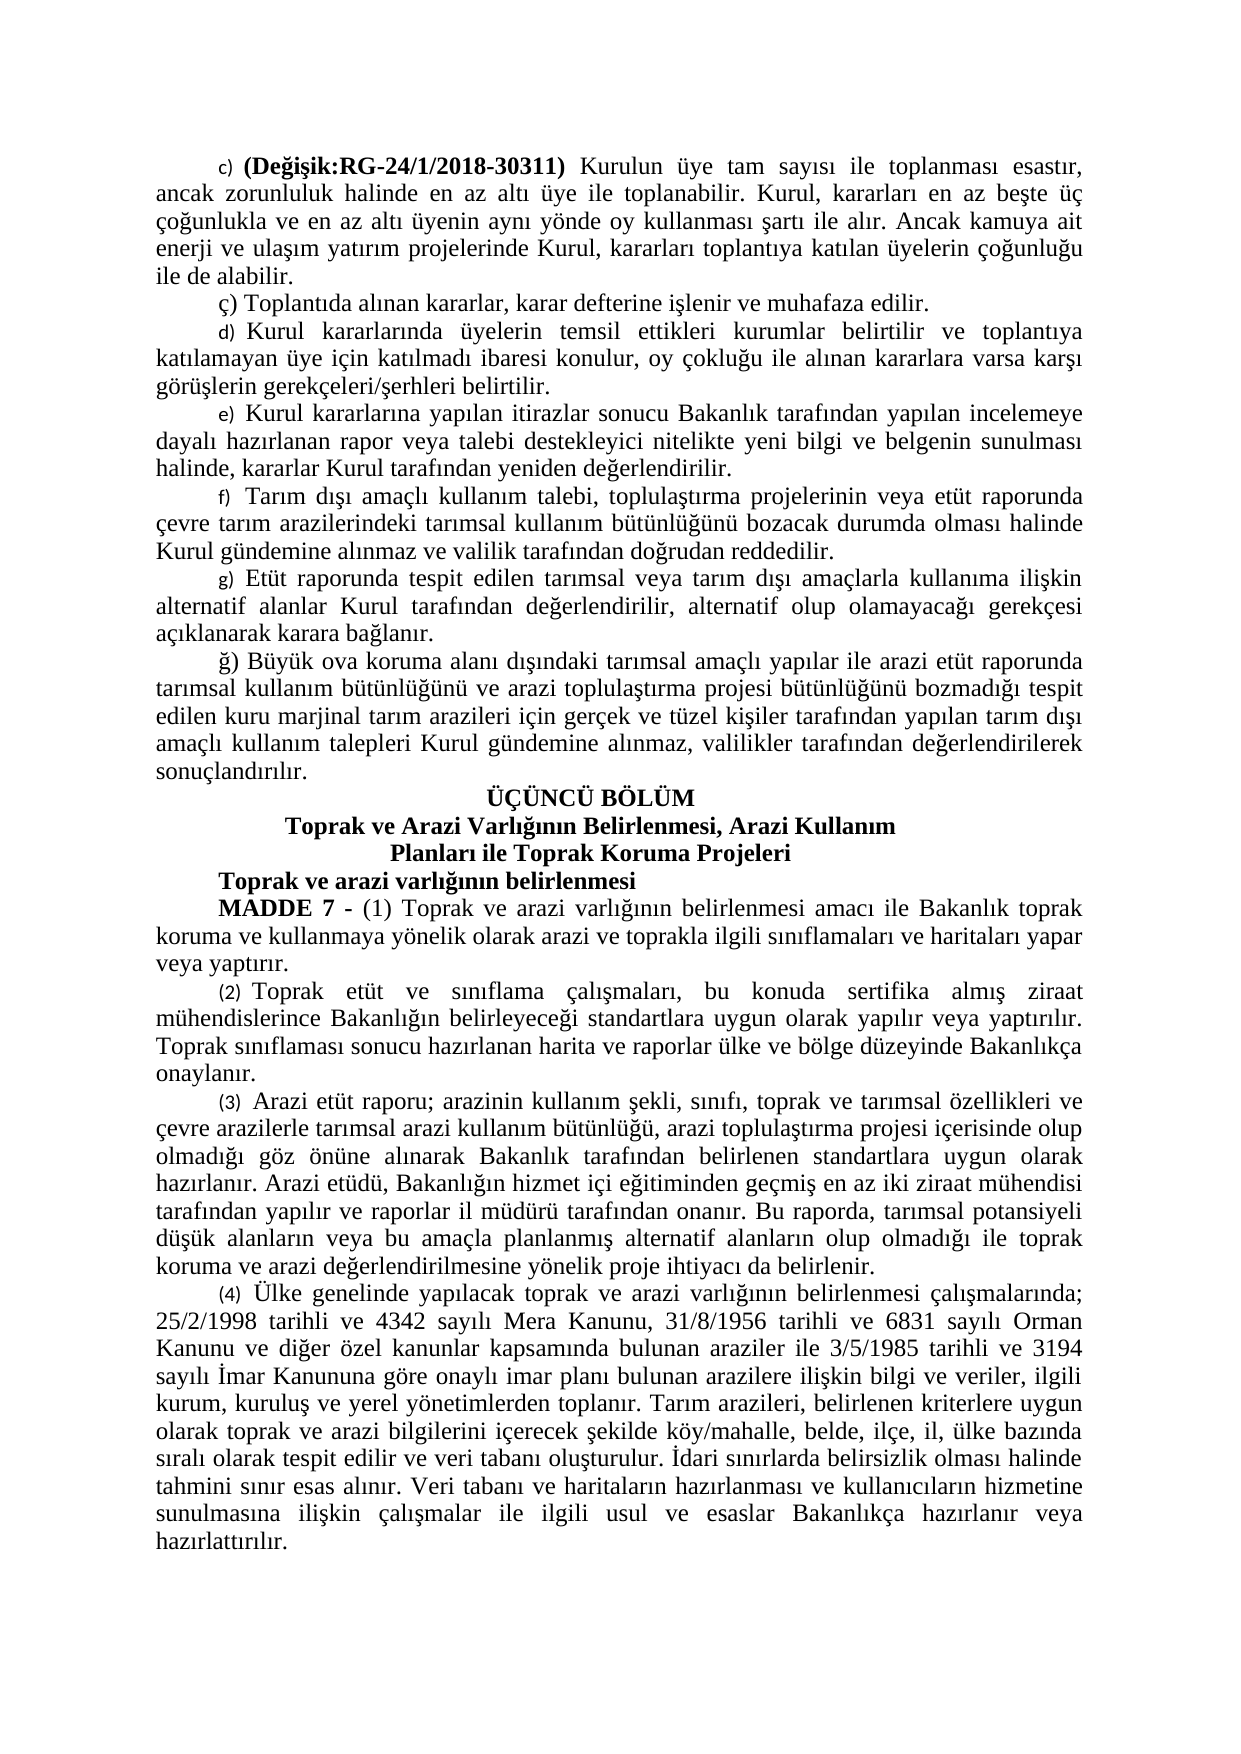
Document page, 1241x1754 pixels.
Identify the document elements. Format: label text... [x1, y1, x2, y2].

list Etüt raporunda tespit edilen tarımsal veya tarım dışı amaçlarla kullanıma ilişkin alternatif alanlar Kurul tarafından değerlendirilir, alternatif olup olamayacağı gerekçesi açıklanarak karara bağlanır. [156, 564, 1084, 647]
text ğ) Büyük ova koruma alanı dışındaki tarımsal amaçlı yapılar ile arazi etüt raporunda tarımsal kullanım bütünlüğünü ve arazi toplulaştırma projesi bütünlüğünü bozmadığı tespit edilen kuru marjinal tarım arazileri için gerçek ve tüzel kişiler tarafından yapılan tarım dışı amaçlı kullanım talepleri Kurul gündemine alınmaz, valilikler tarafından değerlendirilerek sonuçlandırılır. [156, 647, 1084, 784]
text Toprak ve arazi varlığının belirlenmesi [156, 867, 1084, 894]
text ÜÇÜNCÜ BÖLÜM [156, 784, 1025, 812]
text MADDE 7 - (1) Toprak ve arazi varlığının belirlenmesi amacı ile Bakanlık toprak koruma ve kullanmaya yönelik olarak arazi ve toprakla ilgili sınıflamaları ve haritaları yapar veya yaptırır. [156, 894, 1084, 977]
list Kurul kararlarında üyelerin temsil ettikleri kurumlar belirtilir ve toplantıya katılamayan üye için katılmadı ibaresi konulur, oy çokluğu ile alınan kararlara varsa karşı görüşlerin gerekçeleri/şerhleri belirtilir. [156, 317, 1084, 399]
list Ülke genelinde yapılacak toprak ve arazi varlığının belirlenmesi çalışmalarında; 25/2/1998 tarihli ve 4342 sayılı Mera Kanunu, 31/8/1956 tarihli ve 6831 sayılı Orman Kanunu ve diğer özel kanunlar kapsamında bulunan araziler ile 3/5/1985 tarihli ve 3194 sayılı İmar Kanununa göre onaylı imar planı bulunan arazilere ilişkin bilgi ve veriler, ilgili kurum, kuruluş ve yerel yönetimlerden toplanır. Tarım arazileri, belirlenen kriterlere uygun olarak toprak ve arazi bilgilerini içerecek şekilde köy/mahalle, belde, ilçe, il, ülke bazında sıralı olarak tespit edilir ve veri tabanı oluşturulur. İdari sınırlarda belirsizlik olması halinde tahmini sınır esas alınır. Veri tabanı ve haritaların hazırlanması ve kullanıcıların hizmetine sunulmasına ilişkin çalışmalar ile ilgili usul ve esaslar Bakanlıkça hazırlanır veya hazırlattırılır. [156, 1279, 1084, 1554]
text ç) Toplantıda alınan kararlar, karar defterine işlenir ve muhafaza edilir. [156, 289, 1084, 317]
list Tarım dışı amaçlı kullanım talebi, toplulaştırma projelerinin veya etüt raporunda çevre tarım arazilerindeki tarımsal kullanım bütünlüğünü bozacak durumda olması halinde Kurul gündemine alınmaz ve valilik tarafından doğrudan reddedilir. [156, 482, 1084, 564]
list Arazi etüt raporu; arazinin kullanım şekli, sınıfı, toprak ve tarımsal özellikleri ve çevre arazilerle tarımsal arazi kullanım bütünlüğü, arazi toplulaştırma projesi içerisinde olup olmadığı göz önüne alınarak Bakanlık tarafından belirlenen standartlara uygun olarak hazırlanır. Arazi etüdü, Bakanlığın hizmet içi eğitiminden geçmiş en az iki ziraat mühendisi tarafından yapılır ve raporlar il müdürü tarafından onanır. Bu raporda, tarımsal potansiyeli düşük alanların veya bu amaçla planlanmış alternatif alanların olup olmadığı ile toprak koruma ve arazi değerlendirilmesine yönelik proje ihtiyacı da belirlenir. [156, 1087, 1084, 1279]
list (Değişik:RG-24/1/2018-30311) Kurulun üye tam sayısı ile toplanması esastır, ancak zorunluluk halinde en az altı üye ile toplanabilir. Kurul, kararları en az beşte üç çoğunlukla ve en az altı üyenin aynı yönde oy kullanması şartı ile alır. Ancak kamuya ait enerji ve ulaşım yatırım projelerinde Kurul, kararları toplantıya katılan üyelerin çoğunluğu ile de alabilir. [156, 152, 1084, 289]
list Toprak etüt ve sınıflama çalışmaları, bu konuda sertifika almış ziraat mühendislerince Bakanlığın belirleyeceği standartlara uygun olarak yapılır veya yaptırılır. Toprak sınıflaması sonucu hazırlanan harita ve raporlar ülke ve bölge düzeyinde Bakanlıkça onaylanır. [156, 977, 1084, 1087]
text Toprak ve Arazi Varlığının Belirlenmesi, Arazi Kullanım Planları ile Toprak Koruma Projeleri [156, 812, 1025, 867]
list Kurul kararlarına yapılan itirazlar sonucu Bakanlık tarafından yapılan incelemeye dayalı hazırlanan rapor veya talebi destekleyici nitelikte yeni bilgi ve belgenin sunulması halinde, kararlar Kurul tarafından yeniden değerlendirilir. [156, 399, 1084, 482]
